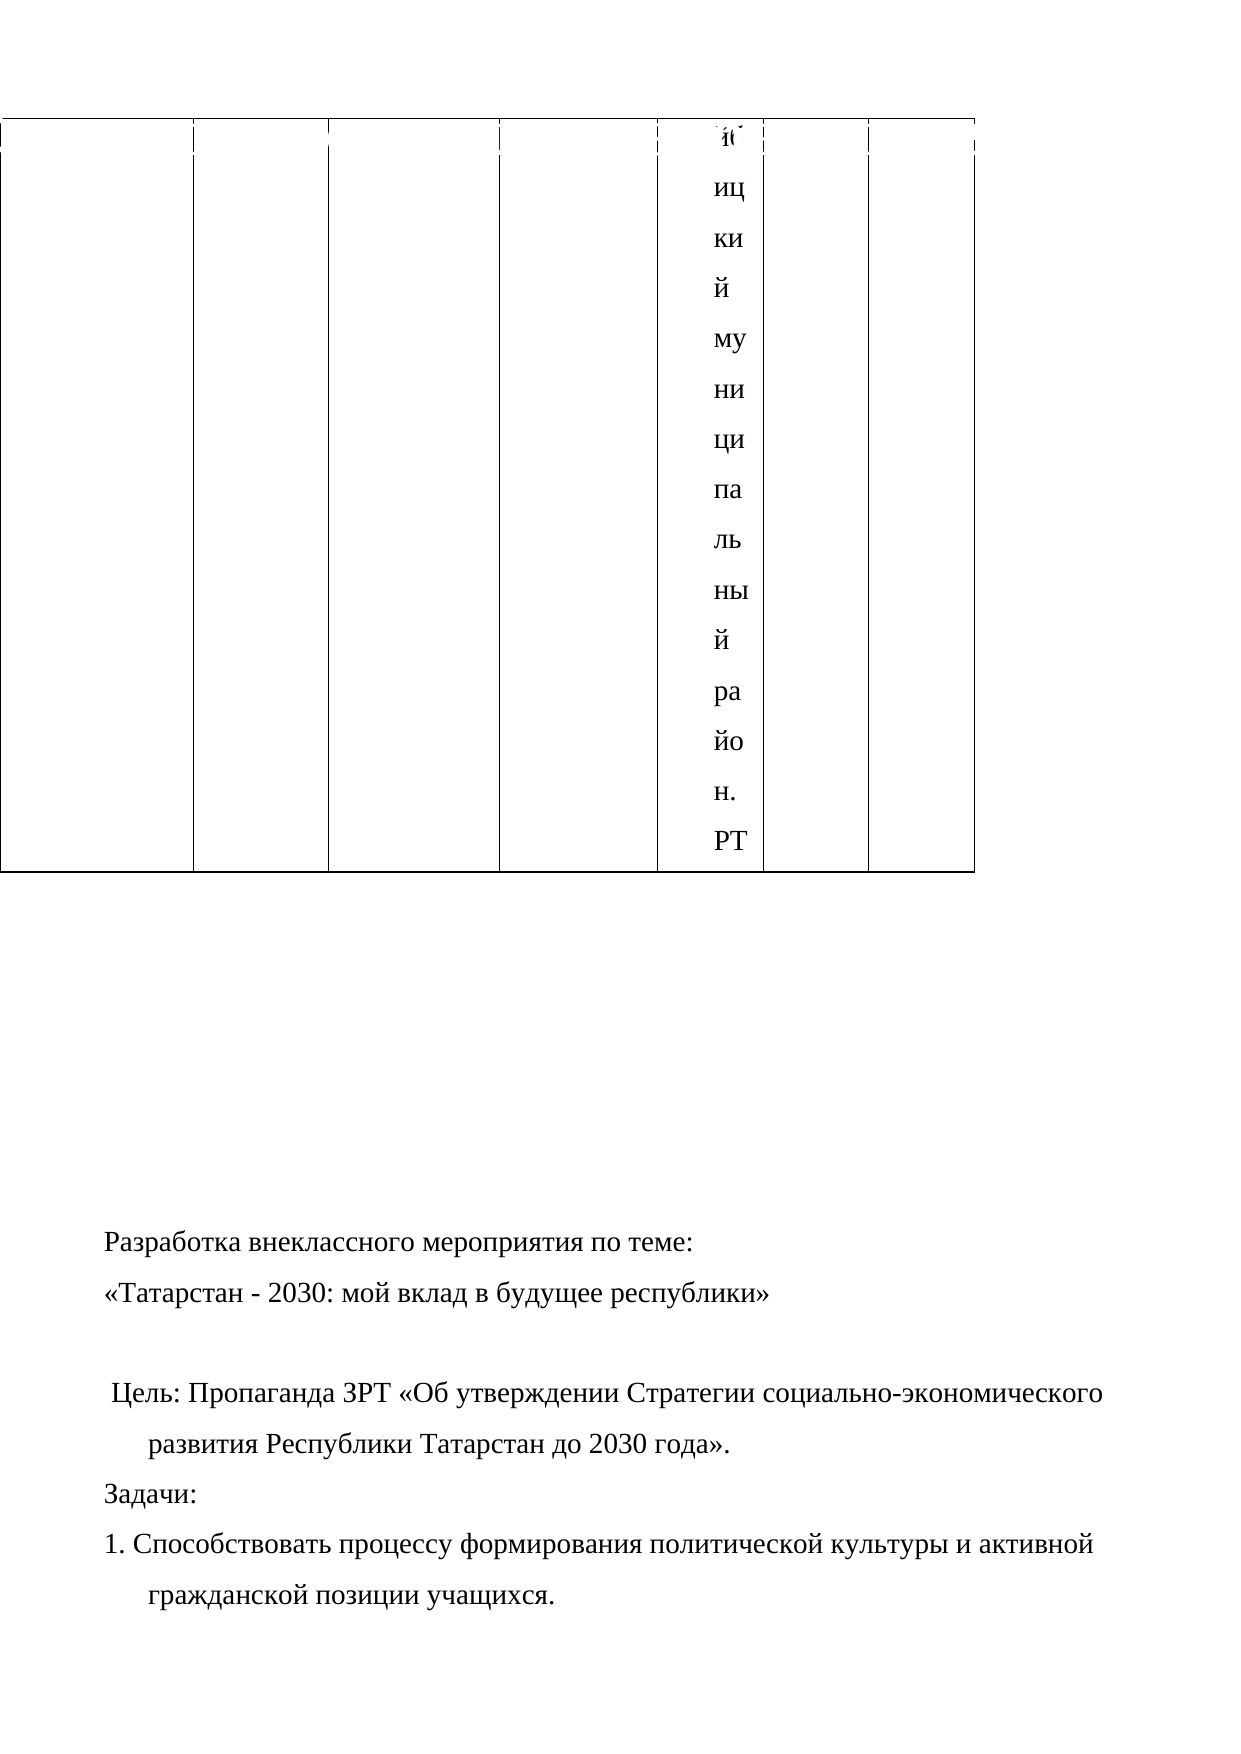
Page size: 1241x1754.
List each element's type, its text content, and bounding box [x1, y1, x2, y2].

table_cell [194, 119, 328, 871]
text Задачи: [103, 1476, 1152, 1510]
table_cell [500, 119, 657, 871]
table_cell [869, 119, 974, 871]
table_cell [1, 119, 193, 871]
text «Татарстан - 2030: мой вклад в будущее республики» [103, 1275, 1152, 1308]
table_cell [329, 119, 499, 871]
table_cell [658, 119, 763, 871]
text Разработка внеклассного мероприятия по теме: [103, 1224, 1152, 1258]
text 1. Способствовать процессу формирования политической культуры и активной гражданской позиции учащихся. [103, 1526, 1152, 1610]
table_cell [764, 119, 868, 871]
text Цель: Пропаганда ЗРТ «Об утверждении Стратегии социально-экономического развития Республики Татарстан до 2030 года». [103, 1376, 1152, 1459]
